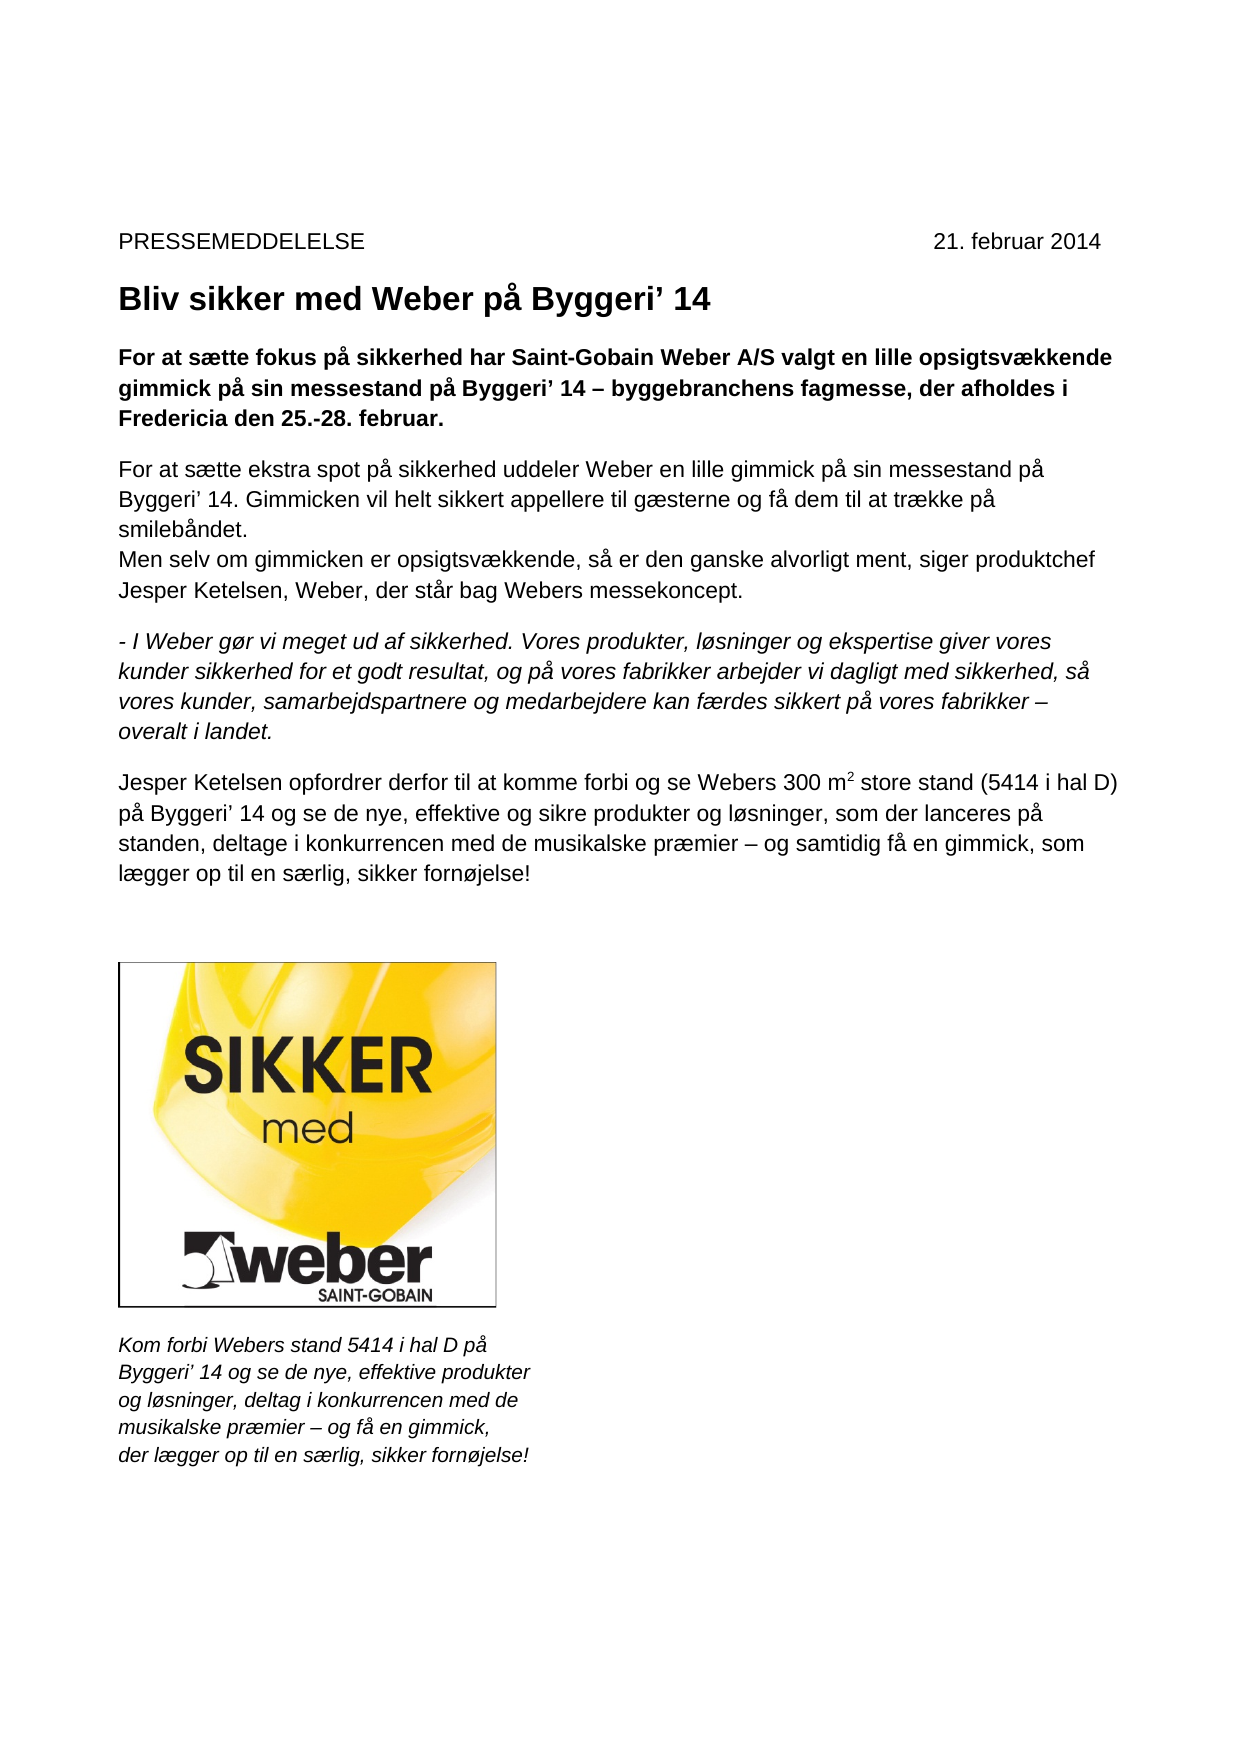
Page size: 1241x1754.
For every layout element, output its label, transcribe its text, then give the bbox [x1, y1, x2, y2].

picture [118, 962, 497, 1308]
text PRESSEMEDDELELSE 21. februar 2014 [118, 228, 1122, 254]
text Kom forbi Webers stand 5414 i hal D på Byggeri’ 14 og se de nye, effektive produkter og løsninger, deltag i konkurrencen med de musikalske præmier – og få en gimmick, der lægger op til en særlig, sikker fornøjelse! [118, 1332, 1122, 1466]
text Bliv sikker med Weber på Byggeri’ 14 [118, 279, 1122, 318]
text - I Weber gør vi meget ud af sikkerhed. Vores produkter, løsninger og ekspertise giver vores kunder sikkerhed for et godt resultat, og på vores fabrikker arbejder vi dagligt med sikkerhed, så vores kunder, samarbejdspartnere og medarbejdere kan færdes sikkert på vores fabrikker – overalt i landet. [118, 628, 1122, 744]
text For at sætte fokus på sikkerhed har Saint-Gobain Weber A/S valgt en lille opsigtsvækkende gimmick på sin messestand på Byggeri’ 14 – byggebranchens fagmesse, der afholdes i Fredericia den 25.-28. februar. [118, 344, 1122, 431]
text Jesper Ketelsen opfordrer derfor til at komme forbi og se Webers 300 m2 store stand (5414 i hal D) på Byggeri’ 14 og se de nye, effektive og sikre produkter og løsninger, som der lanceres på standen, deltage i konkurrencen med de musikalske præmier – og samtidig få en gimmick, som lægger op til en særlig, sikker fornøjelse! [118, 769, 1122, 886]
text For at sætte ekstra spot på sikkerhed uddeler Weber en lille gimmick på sin messestand på Byggeri’ 14. Gimmicken vil helt sikkert appellere til gæsterne og få dem til at trække på smilebåndet. Men selv om gimmicken er opsigtsvækkende, så er den ganske alvorligt ment, siger produktchef Jesper Ketelsen, Weber, der står bag Webers messekoncept. [118, 456, 1122, 603]
